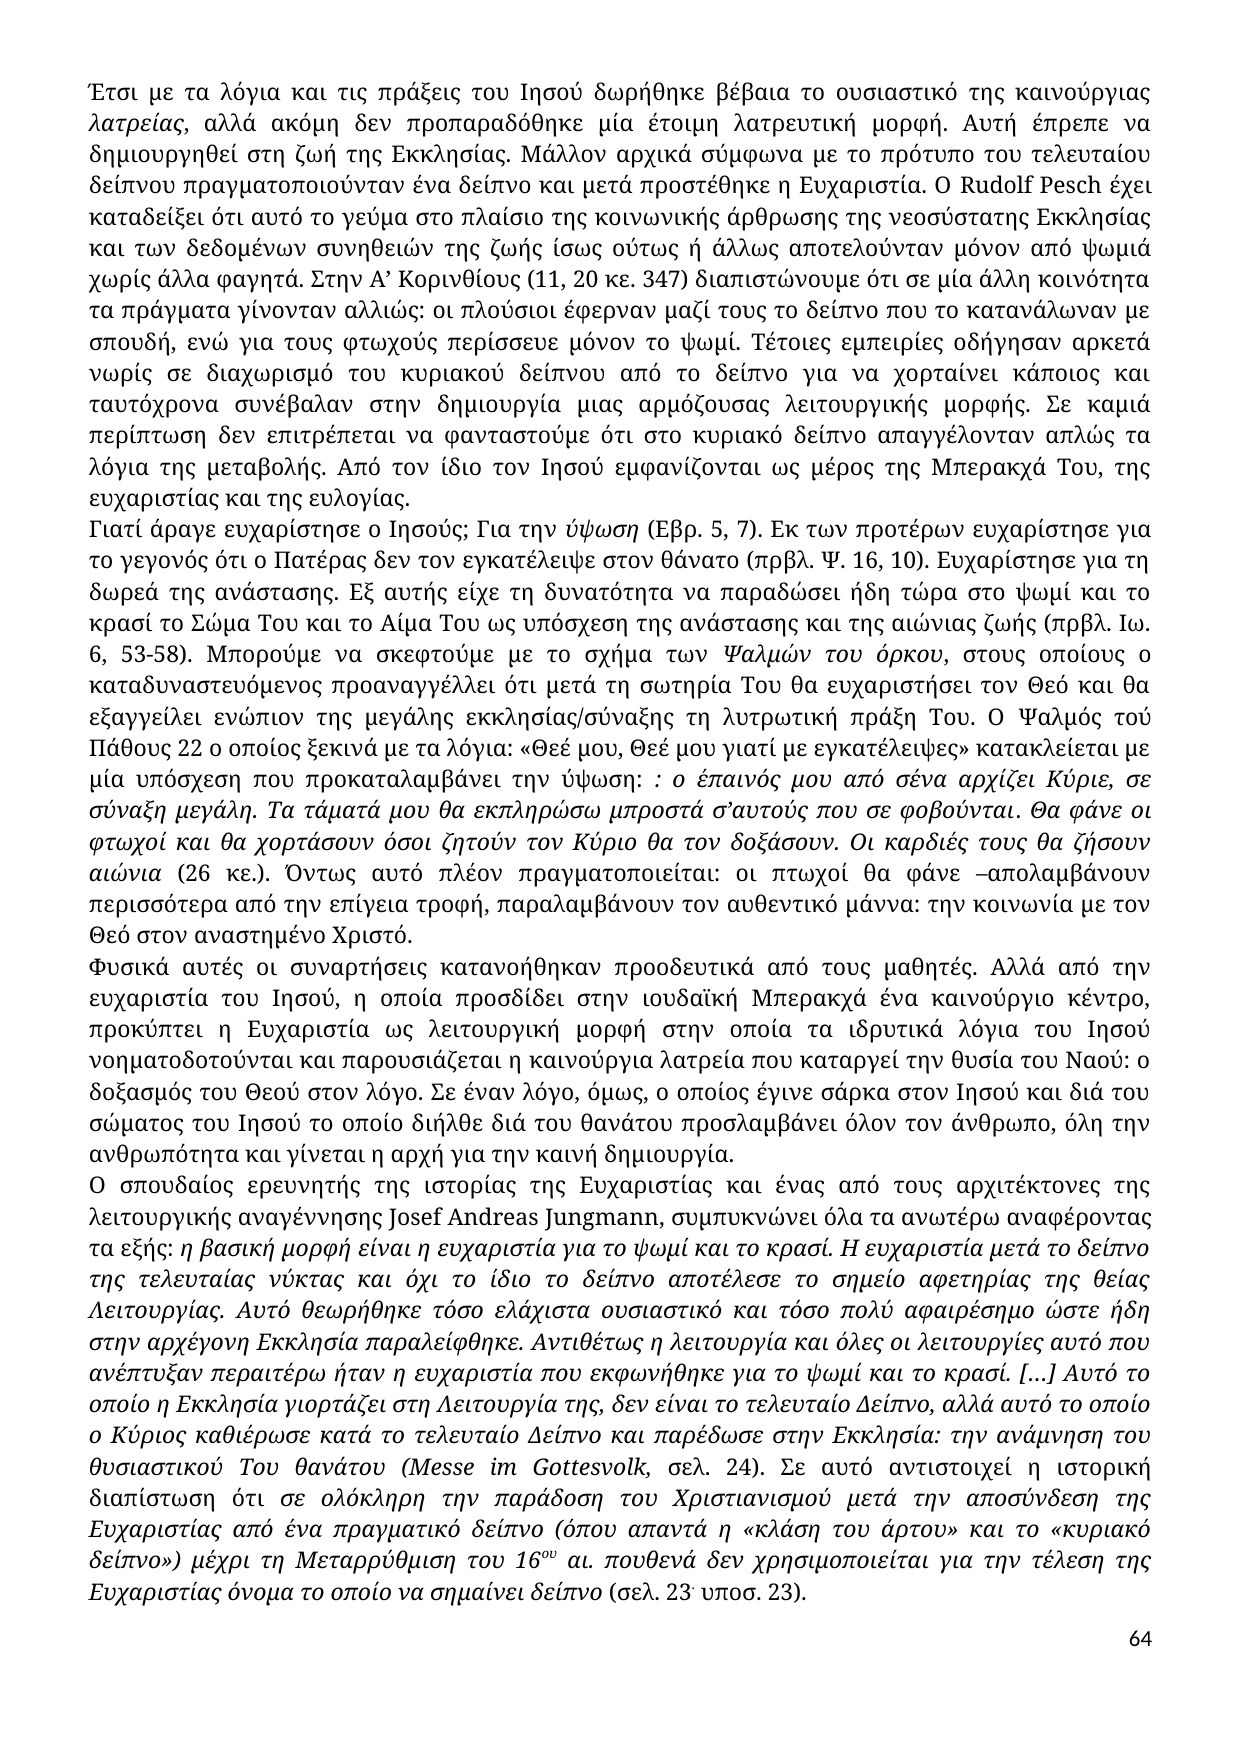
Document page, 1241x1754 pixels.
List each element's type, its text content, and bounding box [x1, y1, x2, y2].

text Ο σπουδαίος ερευνητής της ιστορίας της Ευχαριστίας και ένας από τους αρχιτέκτονες της λειτουργικής αναγέννησης Josef Andreas Jungmann, συμπυκνώνει όλα τα ανωτέρω αναφέροντας τα εξής: η βασική μορφή είναι η ευχαριστία για το ψωμί και το κρασί. Η ευχαριστία μετά το δείπνο της τελευταίας νύκτας και όχι το ίδιο το δείπνο αποτέλεσε το σημείο αφετηρίας της θείας Λειτουργίας. Αυτό θεωρήθηκε τόσο ελάχιστα ουσιαστικό και τόσο πολύ αφαιρέσημο ώστε ήδη στην αρχέγονη Εκκλησία παραλείφθηκε. Αντιθέτως η λειτουργία και όλες οι λειτουργίες αυτό που ανέπτυξαν περαιτέρω ήταν η ευχαριστία που εκφωνήθηκε για το ψωμί και το κρασί. […] Αυτό το οποίο η εκκλησία γιορτάζει στη Λειτουργία της, δεν είναι το τελευταίο Δείπνο, αλλά αυτό το οποίο ο Κύριος καθιέρωσε κατά το τελευταίο Δείπνο και παρέδωσε στην Εκκλησία: την ανάμνηση του θυσιαστικού Του θανάτου (Messe im Gottesvolk, σελ. 24). Σε αυτό αντιστοιχεί η ιστορική διαπίστωση ότι σε ολόκληρη την παράδοση του Χριστιανισμού μετά την αποσύνδεση της Ευχαριστίας από ένα πραγματικό δείπνο (όπου απαντά η «κλάση του άρτου» και το «κυριακό δείπνο») μέχρι τη Μεταρρύθμιση του 16ου αι. πουθενά δεν χρησιμοποιείται για την τέλεση της Ευχαριστίας όνομα το οποίο να σημαίνει δείπνο (σελ. 23. υποσ. 23). [89, 1169, 1152, 1607]
text Φυσικά αυτές οι συναρτήσεις κατανοήθηκαν προοδευτικά από τους μαθητές. Αλλά από την ευχαριστία του Ιησού, η οποία προσδίδει στην ιουδαϊκή Μπερακχά ένα καινούργιο κέντρο, προκύπτει η Ευχαριστία ως λειτουργική μορφή στην οποία τα ιδρυτικά λόγια του Ιησού νοηματοδοτούνται και παρουσιάζεται η καινούργια λατρεία που καταργεί την θυσία του Ναού: ο δοξασμός του Θεού στον λόγο. Σε έναν λόγο, όμως, ο οποίος έγινε σάρκα στον Ιησού και διά του σώματος του Ιησού το οποίο διήλθε διά του θανάτου προσλαμβάνει όλον τον άνθρωπο, όλη την ανθρωπότητα και γίνεται η αρχή για την καινή δημιουργία. [89, 951, 1152, 1169]
text Έτσι με τα λόγια και τις πράξεις του Ιησού δωρήθηκε βέβαια το ουσιαστικό της καινούργιας λατρείας, αλλά ακόμη δεν προπαραδόθηκε μία έτοιμη λατρευτική μορφή. Αυτή έπρεπε να δημιουργηθεί στη ζωή της Εκκλησίας. Μάλλον αρχικά σύμφωνα με το πρότυπο του τελευταίου δείπνου πραγματοποιούνταν ένα δείπνο και μετά προστέθηκε η Ευχαριστία. Ο Rudolf Pesch έχει καταδείξει ότι αυτό το γεύμα στο πλαίσιο της κοινωνικής άρθρωσης της νεοσύστατης Εκκλησίας και των δεδομένων συνηθειών της ζωής ίσως ούτως ή άλλως αποτελούνταν μόνον από ψωμιά χωρίς άλλα φαγητά. Στην Α’ Κορινθίους (11, 20 κε. 347) διαπιστώνουμε ότι σε μία άλλη κοινότητα τα πράγματα γίνονταν αλλιώς: οι πλούσιοι έφερναν μαζί τους το δείπνο που το κατανάλωναν με σπουδή, ενώ για τους φτωχούς περίσσευε μόνον το ψωμί. Τέτοιες εμπειρίες οδήγησαν αρκετά νωρίς σε διαχωρισμό του κυριακού δείπνου από το δείπνο για να χορταίνει κάποιος και ταυτόχρονα συνέβαλαν στην δημιουργία μιας αρμόζουσας λειτουργικής μορφής. Σε καμιά περίπτωση δεν επιτρέπεται να φανταστούμε ότι στο κυριακό δείπνο απαγγέλονταν απλώς τα λόγια της μεταβολής. Από τον ίδιο τον Ιησού εμφανίζονται ως μέρος της Μπερακχά Του, της ευχαριστίας και της ευλογίας. [89, 76, 1152, 513]
text Γιατί άραγε ευχαρίστησε ο Ιησούς; Για την ύψωση (Εβρ. 5, 7). Εκ των προτέρων ευχαρίστησε για το γεγονός ότι ο Πατέρας δεν τον εγκατέλειψε στον θάνατο (πρβλ. Ψ. 16, 10). Ευχαρίστησε για τη δωρεά της ανάστασης. Εξ αυτής είχε τη δυνατότητα να παραδώσει ήδη τώρα στο ψωμί και το κρασί το Σώμα Του και το Αίμα Του ως υπόσχεση της ανάστασης και της αιώνιας ζωής (πρβλ. Ιω. 6, 53-58). Μπορούμε να σκεφτούμε με το σχήμα των Ψαλμών του όρκου, στους οποίους ο καταδυναστευόμενος προαναγγέλλει ότι μετά τη σωτηρία Του θα ευχαριστήσει τον Θεό και θα εξαγγείλει ενώπιον της μεγάλης εκκλησίας/σύναξης τη λυτρωτική πράξη Του. Ο ψαλμός τού Πάθους 22 ο οποίος ξεκινά με τα λόγια: «Θεέ μου, Θεέ μου γιατί με εγκατέλειψες» κατακλείεται με μία υπόσχεση που προκαταλαμβάνει την ύψωση: : ο έπαινός μου από σένα αρχίζει Κύριε, σε σύναξη μεγάλη. Τα τάματά μου θα εκπληρώσω μπροστά σ’αυτούς που σε φοβούνται. Θα φάνε οι φτωχοί και θα χορτάσουν όσοι ζητούν τον Κύριο θα τον δοξάσουν. Οι καρδιές τους θα ζήσουν αιώνια (26 κε.). Όντως αυτό πλέον πραγματοποιείται: οι πτωχοί θα φάνε –απολαμβάνουν περισσότερα από την επίγεια τροφή, παραλαμβάνουν τον αυθεντικό μάννα: την κοινωνία με τον Θεό στον αναστημένο Χριστό. [89, 513, 1152, 951]
